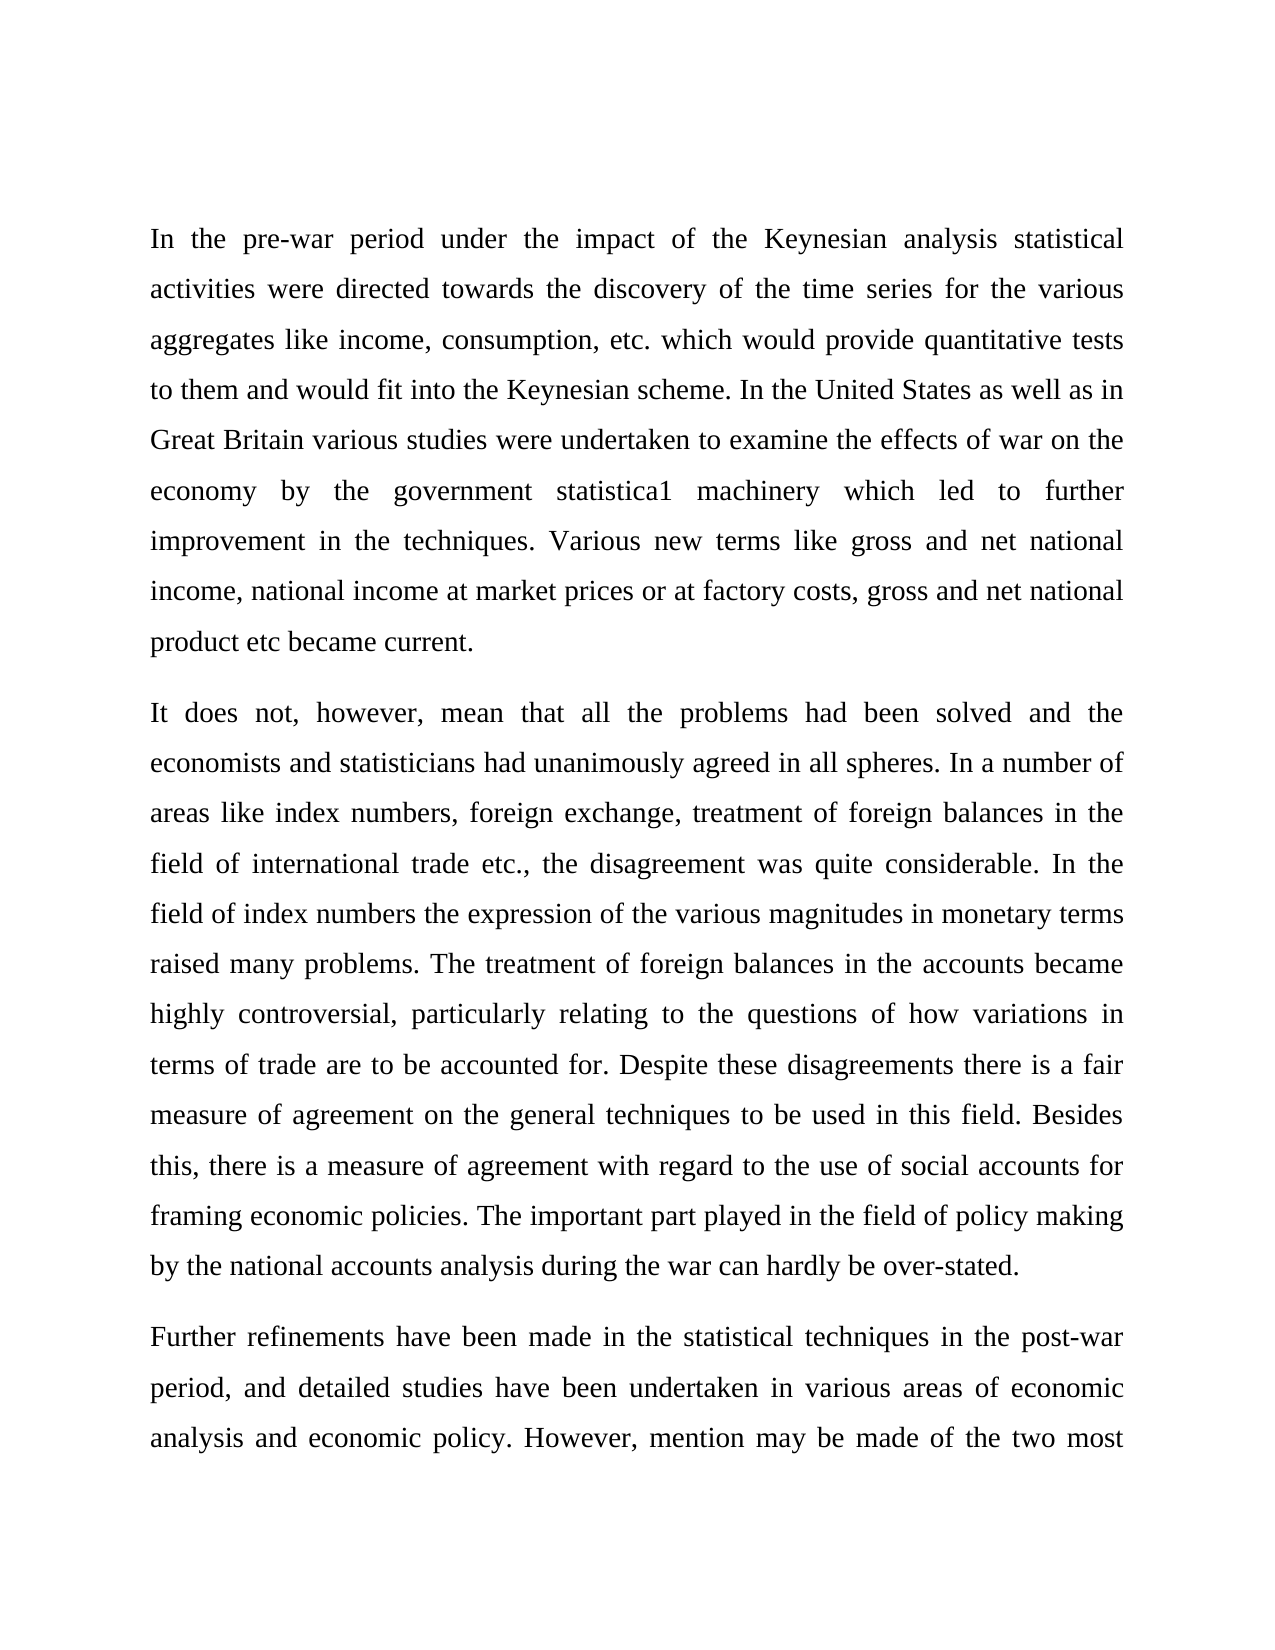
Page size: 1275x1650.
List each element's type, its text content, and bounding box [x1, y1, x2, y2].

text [150, 1319, 1125, 1453]
text It does not, however, mean that all the problems had been solved and the economists and statisticians had unanimously agreed in all spheres. In a number of areas like index numbers, foreign exchange, treatment of foreign balances in the field of international trade etc., the disagreement was quite considerable. In the field of index numbers the expression of the various magnitudes in monetary terms raised many problems. The treatment of foreign balances in the accounts became highly controversial, particularly relating to the questions of how variations in terms of trade are to be accounted for. Despite these disagreements there is a fair measure of agreement on the general techniques to be used in this field. Besides this, there is a measure of agreement with regard to the use of social accounts for framing economic policies. The important part played in the field of policy making by the national accounts analysis during the war can hardly be over-stated. [150, 695, 1125, 1282]
text In the pre-war period under the impact of the Keynesian analysis statistical activities were directed towards the discovery of the time series for the various aggregates like income, consumption, etc. which would provide quantitative tests to them and would fit into the Keynesian scheme. In the United States as well as in Great Britain various studies were undertaken to examine the effects of war on the economy by the government statistica1 machinery which led to further improvement in the techniques. Various new terms like gross and net national income, national income at market prices or at factory costs, gross and net national product etc became current. [150, 221, 1125, 657]
